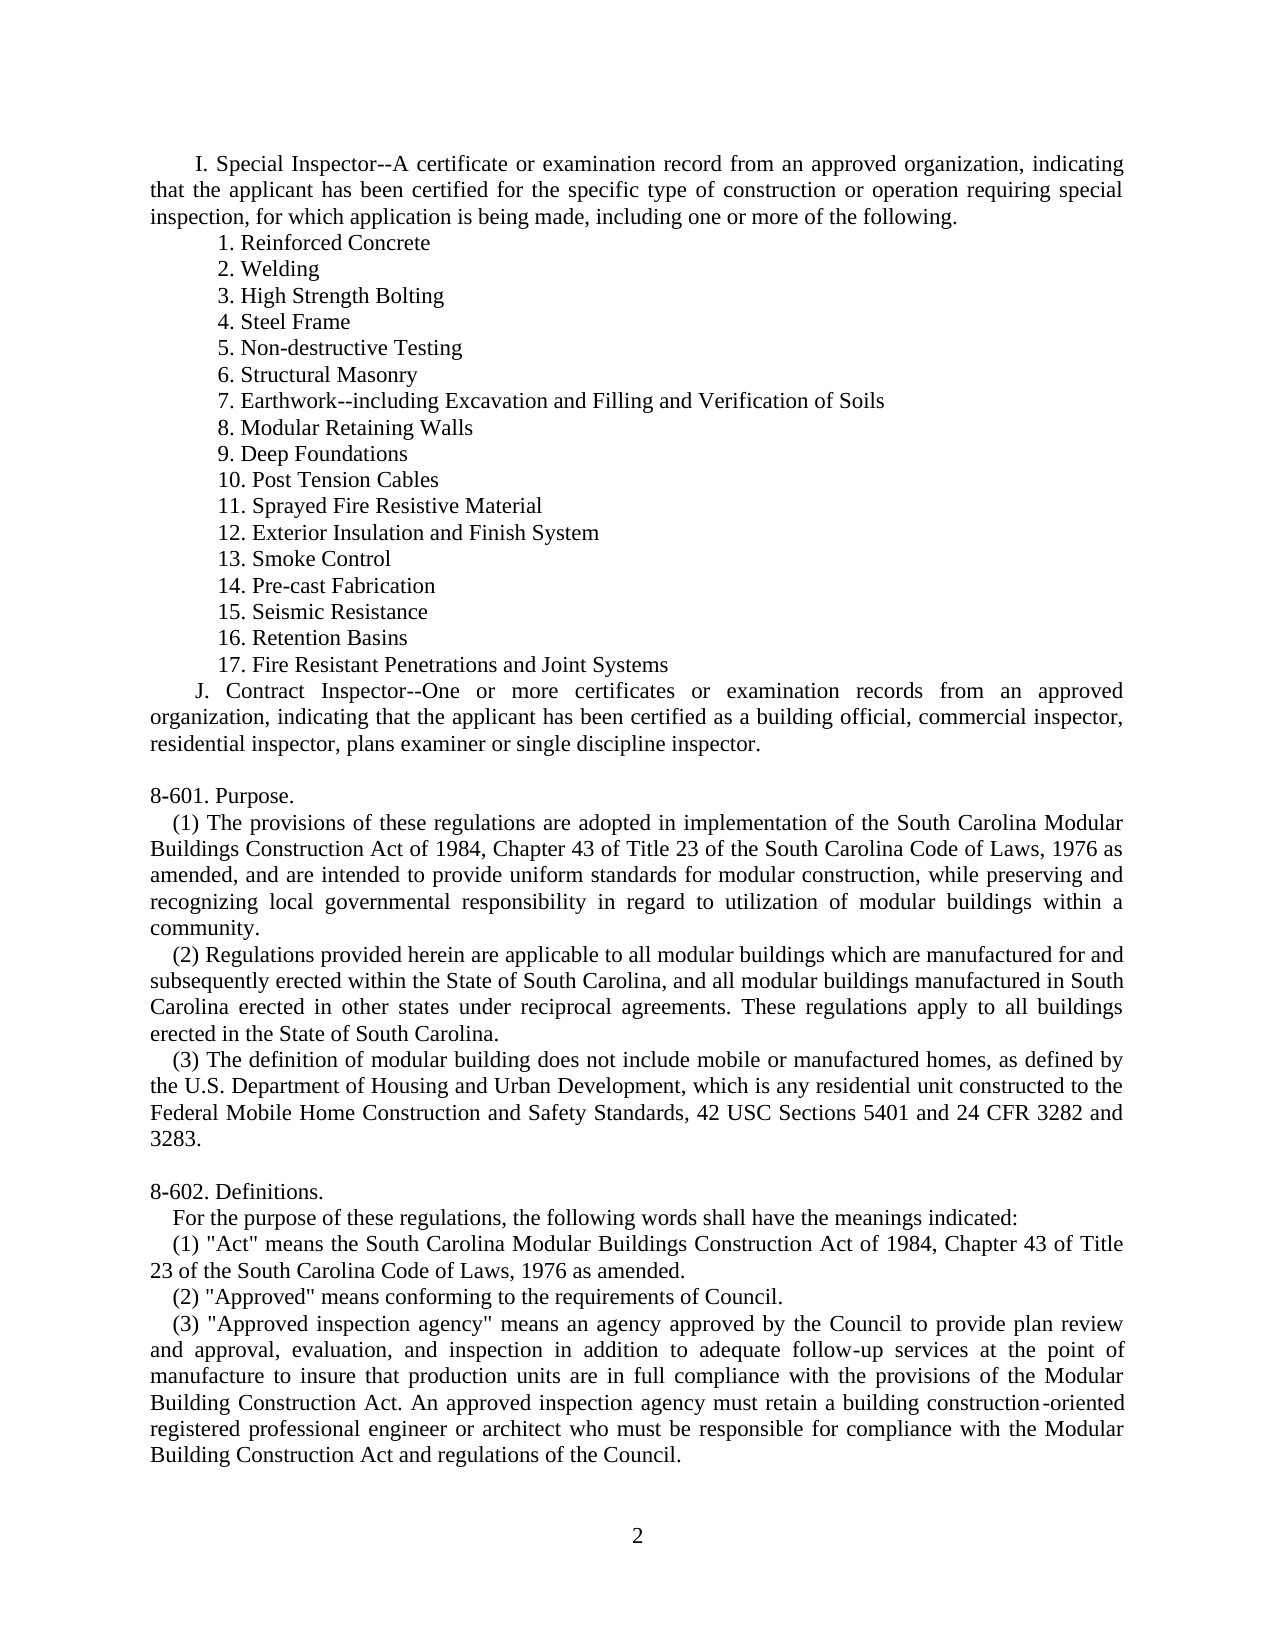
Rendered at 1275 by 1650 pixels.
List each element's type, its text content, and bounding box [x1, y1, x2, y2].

text 2. Welding [150, 255, 1125, 282]
text 8-602. Definitions. [150, 1178, 1125, 1204]
text (2) "Approved" means conforming to the requirements of Council. [150, 1283, 1125, 1309]
text 8. Modular Retaining Walls [150, 413, 1125, 440]
text 9. Deep Foundations [150, 440, 1125, 466]
text 15. Seismic Resistance [150, 598, 1125, 624]
text 3. High Strength Bolting [150, 282, 1125, 308]
text (1) "Act" means the South Carolina Modular Buildings Construction Act of 1984, Chapter 43 of Title 23 of the South Carolina Code of Laws, 1976 as amended. [150, 1231, 1125, 1283]
text 11. Sprayed Fire Resistive Material [150, 493, 1125, 519]
text 6. Structural Masonry [150, 361, 1125, 387]
text 5. Non-destructive Testing [150, 334, 1125, 361]
text 4. Steel Frame [150, 308, 1125, 334]
text 16. Retention Basins [150, 624, 1125, 651]
text 8-601. Purpose. [150, 782, 1125, 809]
text 12. Exterior Insulation and Finish System [150, 519, 1125, 545]
text 7. Earthwork--including Excavation and Filling and Verification of Soils [150, 387, 1125, 413]
text J. Contract Inspector--One or more certificates or examination records from an approved organization, indicating that the applicant has been certified as a building official, commercial inspector, residential inspector, plans examiner or single discipline inspector. [150, 677, 1125, 756]
text 14. Pre-cast Fabrication [150, 572, 1125, 598]
text (3) "Approved inspection agency" means an agency approved by the Council to provide plan review and approval, evaluation, and inspection in addition to adequate follow-up services at the point of manufacture to insure that production units are in full compliance with the provisions of the Modular Building Construction Act. An approved inspection agency must retain a building construction-oriented registered professional engineer or architect who must be responsible for compliance with the Modular Building Construction Act and regulations of the Council. [150, 1309, 1125, 1468]
text (1) The provisions of these regulations are adopted in implementation of the South Carolina Modular Buildings Construction Act of 1984, Chapter 43 of Title 23 of the South Carolina Code of Laws, 1976 as amended, and are intended to provide uniform standards for modular construction, while preserving and recognizing local governmental responsibility in regard to utilization of modular buildings within a community. [150, 809, 1125, 941]
text 1. Reinforced Concrete [150, 229, 1125, 255]
text For the purpose of these regulations, the following words shall have the meanings indicated: [150, 1204, 1125, 1231]
text 13. Smoke Control [150, 545, 1125, 572]
text 17. Fire Resistant Penetrations and Joint Systems [150, 651, 1125, 677]
text (2) Regulations provided herein are applicable to all modular buildings which are manufactured for and subsequently erected within the State of South Carolina, and all modular buildings manufactured in South Carolina erected in other states under reciprocal agreements. These regulations apply to all buildings erected in the State of South Carolina. [150, 941, 1125, 1046]
text I. Special Inspector--A certificate or examination record from an approved organization, indicating that the applicant has been certified for the specific type of construction or operation requiring special inspection, for which application is being made, including one or more of the following. [150, 150, 1125, 229]
text 10. Post Tension Cables [150, 466, 1125, 493]
text (3) The definition of modular building does not include mobile or manufactured homes, as defined by the U.S. Department of Housing and Urban Development, which is any residential unit constructed to the Federal Mobile Home Construction and Safety Standards, 42 USC Sections 5401 and 24 CFR 3282 and 3283. [150, 1046, 1125, 1151]
